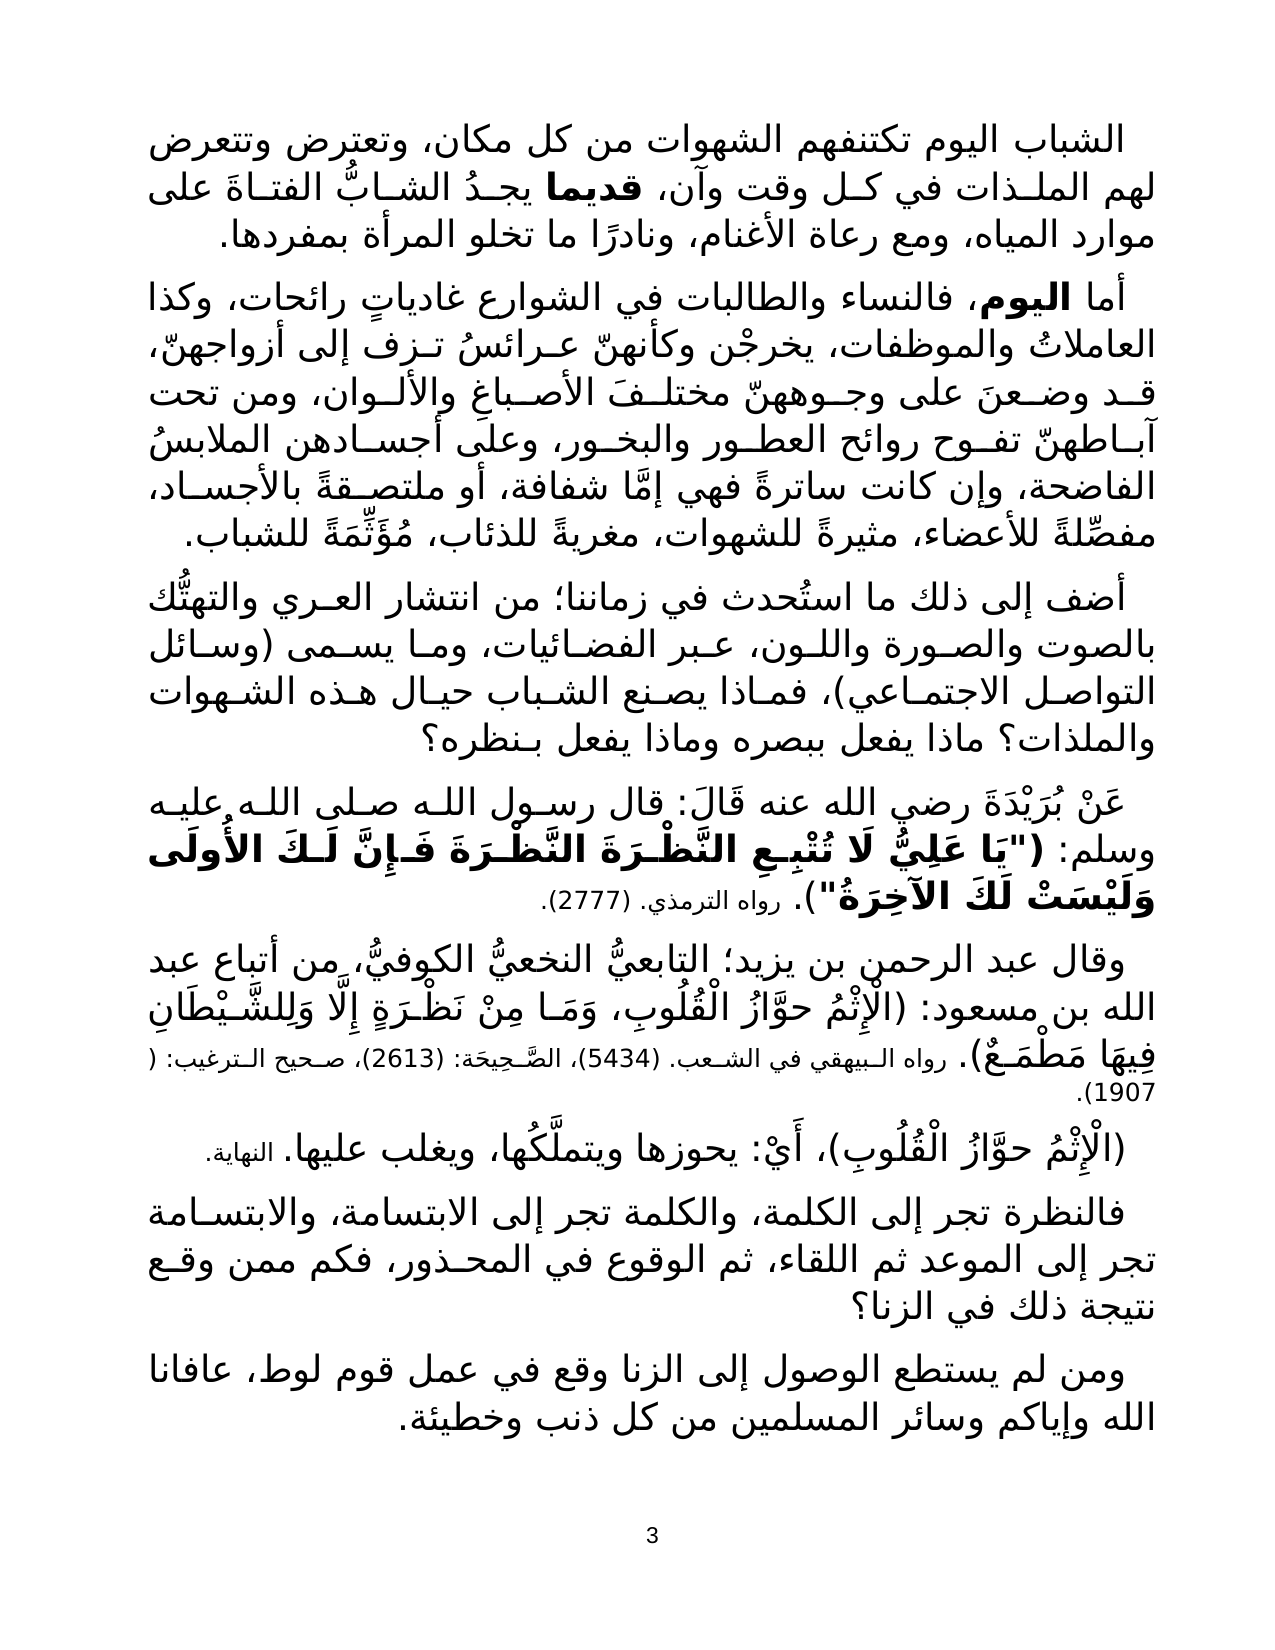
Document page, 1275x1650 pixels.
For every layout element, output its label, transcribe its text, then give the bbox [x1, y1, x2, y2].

text وقال عبد الرحمن بن يزيد؛ التابعيُّ النخعيُّ الكوفيُّ، من أتباع عبد الله بن مسعود: (الْإِثْمُ حوَّازُ الْقُلُوبِ، وَمَا مِنْ نَظْرَةٍ إِلَّا وَلِلشَّيْطَانِ فِيهَا مَطْمَعٌ). رواه البيهقي في الشعب. (5434)، الصَّحِيحَة: (2613)، صحيح الترغيب: (1907). [148, 938, 1157, 1107]
text ومن لم يستطع الوصول إلى الزنا وقع في عمل قوم لوط، عافانا الله وإياكم وسائر المسلمين من كل ذنب وخطيئة. [148, 1348, 1157, 1439]
text (الْإِثْمُ حوَّازُ الْقُلُوبِ)، أَيْ: يحوزها ويتملَّكُها، ويغلب عليها. النهاية. [148, 1126, 1157, 1170]
text الشباب اليوم تكتنفهم الشهوات من كل مكان، وتعترض وتتعرض لهم الملذات في كل وقت وآن، قديما يجدُ الشابُّ الفتاةَ على موارد المياه، ومع رعاة الأغنام، ونادرًا ما تخلو المرأة بمفردها. [148, 118, 1157, 256]
text أضف إلى ذلك ما استُحدث في زماننا؛ من انتشار العري والتهتُّك بالصوت والصورة واللون، عبر الفضائيات، وما يسمى (وسائل التواصل الاجتماعي)، فماذا يصنع الشباب حيال هذه الشهوات والملذات؟ ماذا يفعل ببصره وماذا يفعل بـنظره؟ [148, 575, 1157, 760]
text أما اليوم، فالنساء والطالبات في الشوارع غادياتٍ رائحات، وكذا العاملاتُ والموظفات، يخرجْن وكأنهنّ عرائسُ تزف إلى أزواجهنّ، قد وضعنَ على وجوههنّ مختلفَ الأصباغِ والألوان، ومن تحت آباطهنّ تفوح روائح العطور والبخور، وعلى أجسادهن الملابسُ الفاضحة، وإن كانت ساترةً فهي إمَّا شفافة، أو ملتصقةً بالأجساد، مفصِّلةً للأعضاء، مثيرةً للشهوات، مغريةً للذئاب، مُؤَثِّمَةً للشباب. [148, 276, 1157, 555]
text فالنظرة تجر إلى الكلمة، والكلمة تجر إلى الابتسامة، والابتسامة تجر إلى الموعد ثم اللقاء، ثم الوقوع في المحذور، فكم ممن وقع نتيجة ذلك في الزنا؟ [148, 1190, 1157, 1328]
text عَنْ بُرَيْدَةَ رضي الله عنه قَالَ: قال رسول الله صلى الله عليه وسلم: ("يَا عَلِيُّ لَا تُتْبِعِ النَّظْرَةَ النَّظْرَةَ فَإِنَّ لَكَ الأُولَى وَلَيْسَتْ لَكَ الآخِرَةُ"). رواه الترمذي. (2777). [148, 780, 1157, 918]
